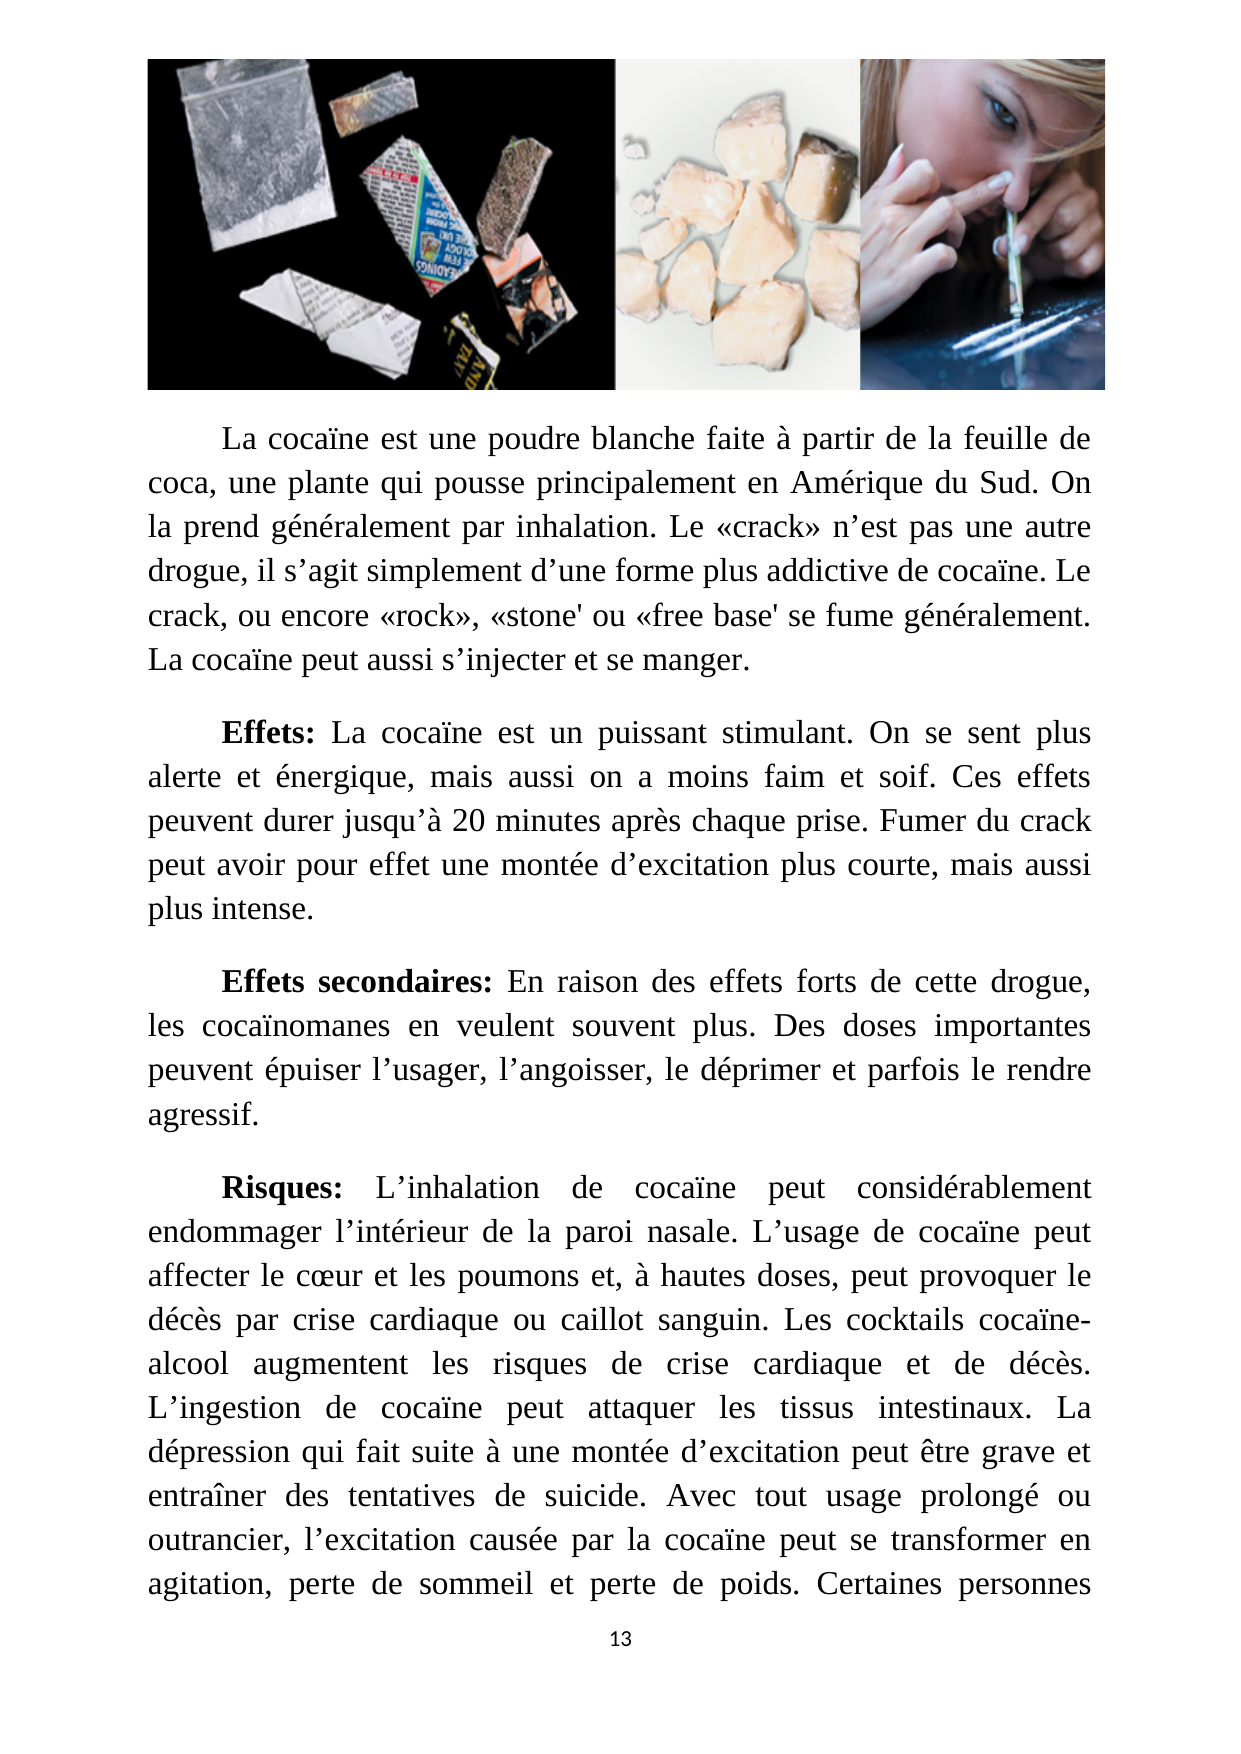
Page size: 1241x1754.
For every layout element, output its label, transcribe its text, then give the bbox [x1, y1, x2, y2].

text Effets secondaires: En raison des effets forts de cette drogue, les cocaïnomanes en veulent souvent plus. Des doses importantes peuvent épuiser l’usager, l’angoisser, le déprimer et parfois le rendre agressif. [148, 962, 1093, 1132]
text La cocaïne est une poudre blanche faite à partir de la feuille de coca, une plante qui pousse principalement en Amérique du Sud. On la prend généralement par inhalation. Le «crack» n’est pas une autre drogue, il s’agit simplement d’une forme plus addictive de cocaïne. Le crack, ou encore «rock», «stone' ou «free base' se fume généralement. La cocaïne peut aussi s’injecter et se manger. [148, 418, 1093, 677]
picture [147, 59, 1106, 390]
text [148, 1167, 1093, 1602]
text Effets: La cocaïne est un puissant stimulant. On se sent plus alerte et énergique, mais aussi on a moins faim et soif. Ces effets peuvent durer jusqu’à 20 minutes après chaque prise. Fumer du crack peut avoir pour effet une montée d’excitation plus courte, mais aussi plus intense. [148, 712, 1093, 927]
